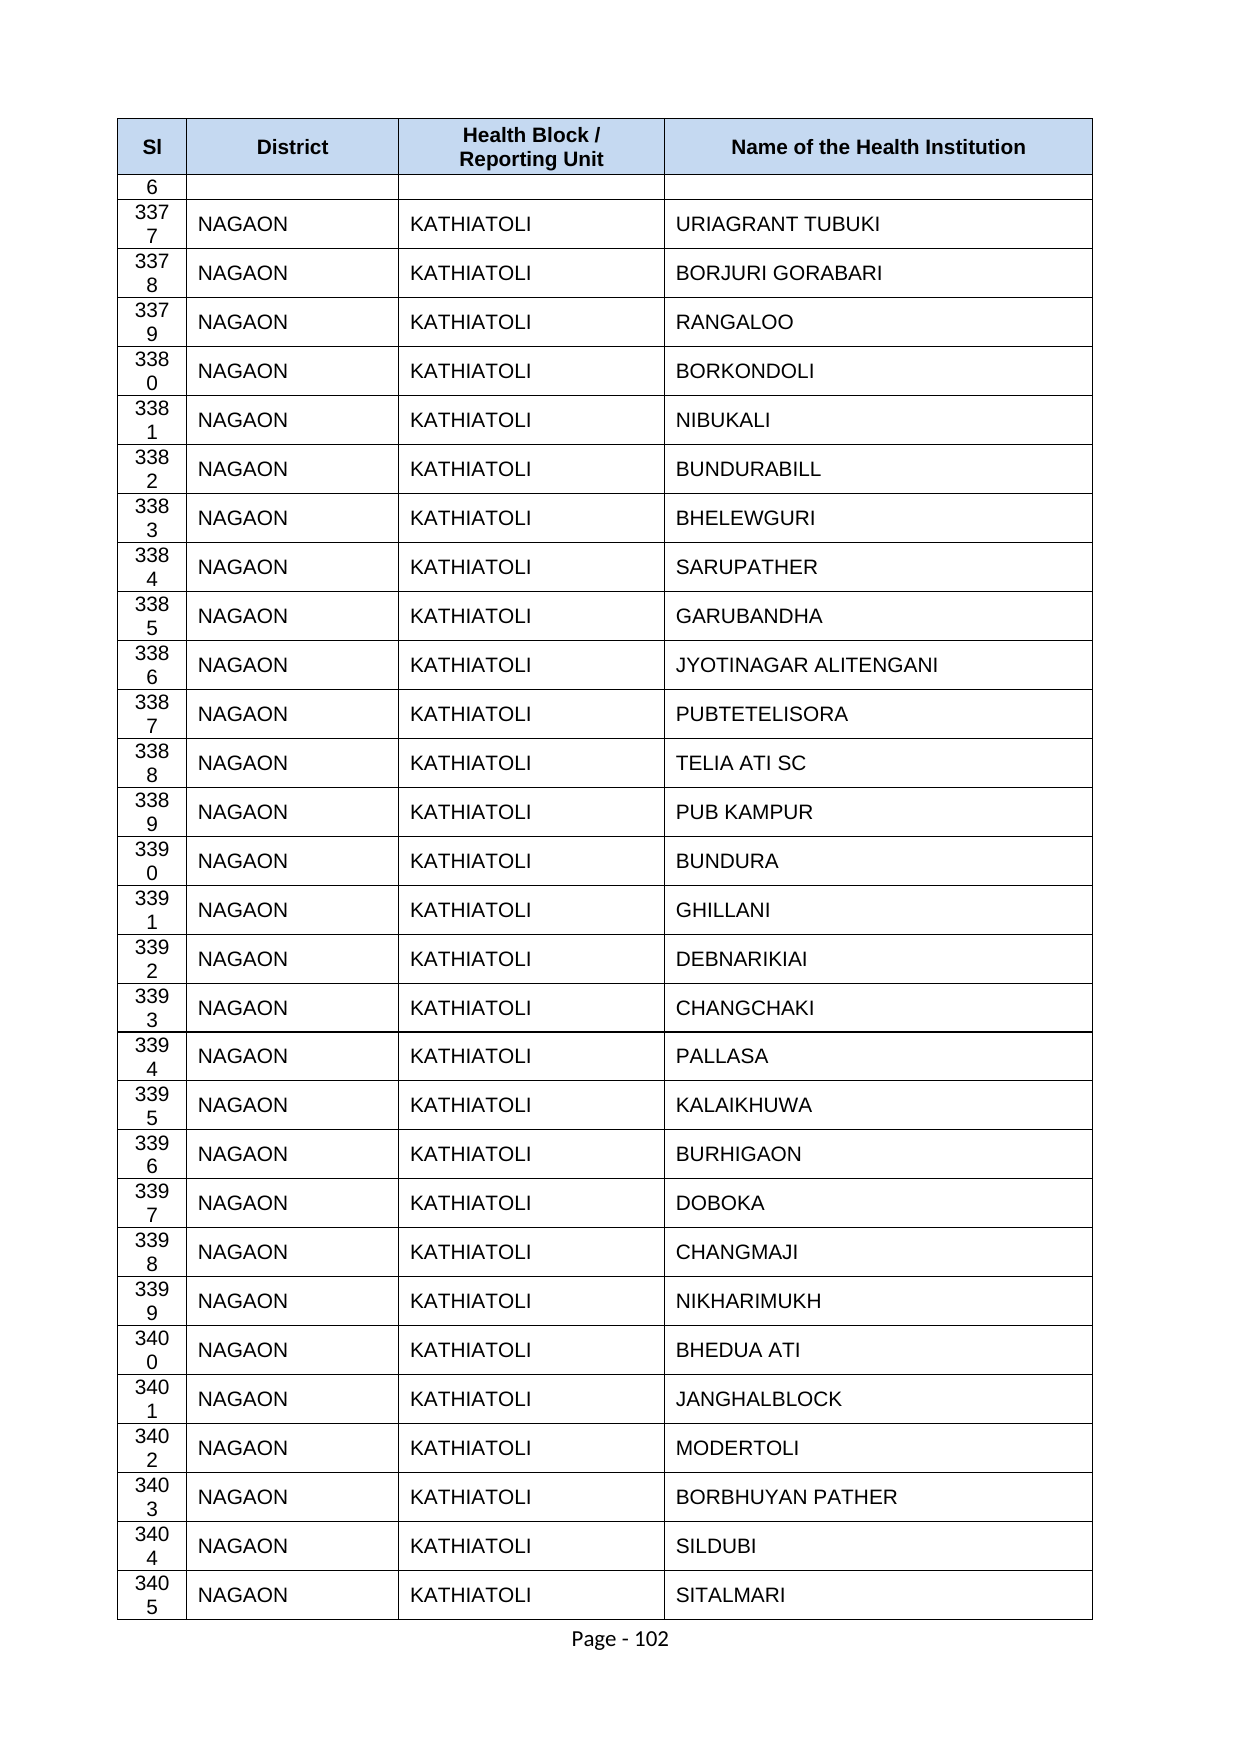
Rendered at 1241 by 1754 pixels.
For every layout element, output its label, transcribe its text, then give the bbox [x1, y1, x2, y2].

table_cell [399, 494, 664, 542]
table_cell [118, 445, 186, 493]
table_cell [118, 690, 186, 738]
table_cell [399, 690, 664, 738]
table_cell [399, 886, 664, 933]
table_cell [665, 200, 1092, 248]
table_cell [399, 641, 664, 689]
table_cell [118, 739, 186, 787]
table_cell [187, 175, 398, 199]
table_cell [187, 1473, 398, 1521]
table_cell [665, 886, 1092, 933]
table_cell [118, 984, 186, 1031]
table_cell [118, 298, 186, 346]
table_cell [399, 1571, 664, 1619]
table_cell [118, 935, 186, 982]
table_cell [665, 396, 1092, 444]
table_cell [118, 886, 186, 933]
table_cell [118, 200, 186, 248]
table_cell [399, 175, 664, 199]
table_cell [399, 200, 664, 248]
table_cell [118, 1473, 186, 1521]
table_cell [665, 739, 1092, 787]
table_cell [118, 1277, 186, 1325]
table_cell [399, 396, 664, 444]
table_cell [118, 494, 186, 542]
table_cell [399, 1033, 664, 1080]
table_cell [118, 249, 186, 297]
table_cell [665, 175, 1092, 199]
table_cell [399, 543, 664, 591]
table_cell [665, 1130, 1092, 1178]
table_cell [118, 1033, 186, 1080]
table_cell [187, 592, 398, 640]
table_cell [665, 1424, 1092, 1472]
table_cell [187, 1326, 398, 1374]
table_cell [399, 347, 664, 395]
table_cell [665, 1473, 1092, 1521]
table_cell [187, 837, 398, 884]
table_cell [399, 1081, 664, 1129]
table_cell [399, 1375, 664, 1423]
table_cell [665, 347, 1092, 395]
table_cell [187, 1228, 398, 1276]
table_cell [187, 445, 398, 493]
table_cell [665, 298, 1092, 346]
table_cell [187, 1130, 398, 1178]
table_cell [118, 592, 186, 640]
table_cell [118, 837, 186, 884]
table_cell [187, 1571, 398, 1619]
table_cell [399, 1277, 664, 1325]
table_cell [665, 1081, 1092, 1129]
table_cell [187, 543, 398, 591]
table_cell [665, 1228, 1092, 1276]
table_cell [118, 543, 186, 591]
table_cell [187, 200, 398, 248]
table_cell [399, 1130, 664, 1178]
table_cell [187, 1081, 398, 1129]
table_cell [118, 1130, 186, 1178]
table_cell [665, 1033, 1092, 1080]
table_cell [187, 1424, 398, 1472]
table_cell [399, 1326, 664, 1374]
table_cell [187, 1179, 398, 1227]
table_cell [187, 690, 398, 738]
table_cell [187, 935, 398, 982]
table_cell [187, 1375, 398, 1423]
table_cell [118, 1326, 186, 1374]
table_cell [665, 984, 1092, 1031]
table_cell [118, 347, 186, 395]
table_header Name of the Health Institution [665, 119, 1092, 174]
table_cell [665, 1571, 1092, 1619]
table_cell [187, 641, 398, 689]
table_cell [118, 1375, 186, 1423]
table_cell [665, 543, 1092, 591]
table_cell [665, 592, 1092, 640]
table_header Health Block / Reporting Unit [399, 119, 664, 174]
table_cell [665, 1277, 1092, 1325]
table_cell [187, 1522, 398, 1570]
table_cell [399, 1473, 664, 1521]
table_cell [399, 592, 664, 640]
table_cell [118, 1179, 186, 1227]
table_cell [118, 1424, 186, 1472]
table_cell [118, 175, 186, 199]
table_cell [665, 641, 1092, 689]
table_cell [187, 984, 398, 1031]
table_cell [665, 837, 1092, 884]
table_header Sl [118, 119, 186, 174]
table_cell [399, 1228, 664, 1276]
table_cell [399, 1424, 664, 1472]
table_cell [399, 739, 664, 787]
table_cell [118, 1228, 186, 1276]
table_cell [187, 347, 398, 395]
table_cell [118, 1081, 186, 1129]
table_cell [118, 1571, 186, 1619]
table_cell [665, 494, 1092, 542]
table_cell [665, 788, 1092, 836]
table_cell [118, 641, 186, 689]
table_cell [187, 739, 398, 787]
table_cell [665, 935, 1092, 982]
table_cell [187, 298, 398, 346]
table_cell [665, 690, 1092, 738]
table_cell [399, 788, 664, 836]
table_header District [187, 119, 398, 174]
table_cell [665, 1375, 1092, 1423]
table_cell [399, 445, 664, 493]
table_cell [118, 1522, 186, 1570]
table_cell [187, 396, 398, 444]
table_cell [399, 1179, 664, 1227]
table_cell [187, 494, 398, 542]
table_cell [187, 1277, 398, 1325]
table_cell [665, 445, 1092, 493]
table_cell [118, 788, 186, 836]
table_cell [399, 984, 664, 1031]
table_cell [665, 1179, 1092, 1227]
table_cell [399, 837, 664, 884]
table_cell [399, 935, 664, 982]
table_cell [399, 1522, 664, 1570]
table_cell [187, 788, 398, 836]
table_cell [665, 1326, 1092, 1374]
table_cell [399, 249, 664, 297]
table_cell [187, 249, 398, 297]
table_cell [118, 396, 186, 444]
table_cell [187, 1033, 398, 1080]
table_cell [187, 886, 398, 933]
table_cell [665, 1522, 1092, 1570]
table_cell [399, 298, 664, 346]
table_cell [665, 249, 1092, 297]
